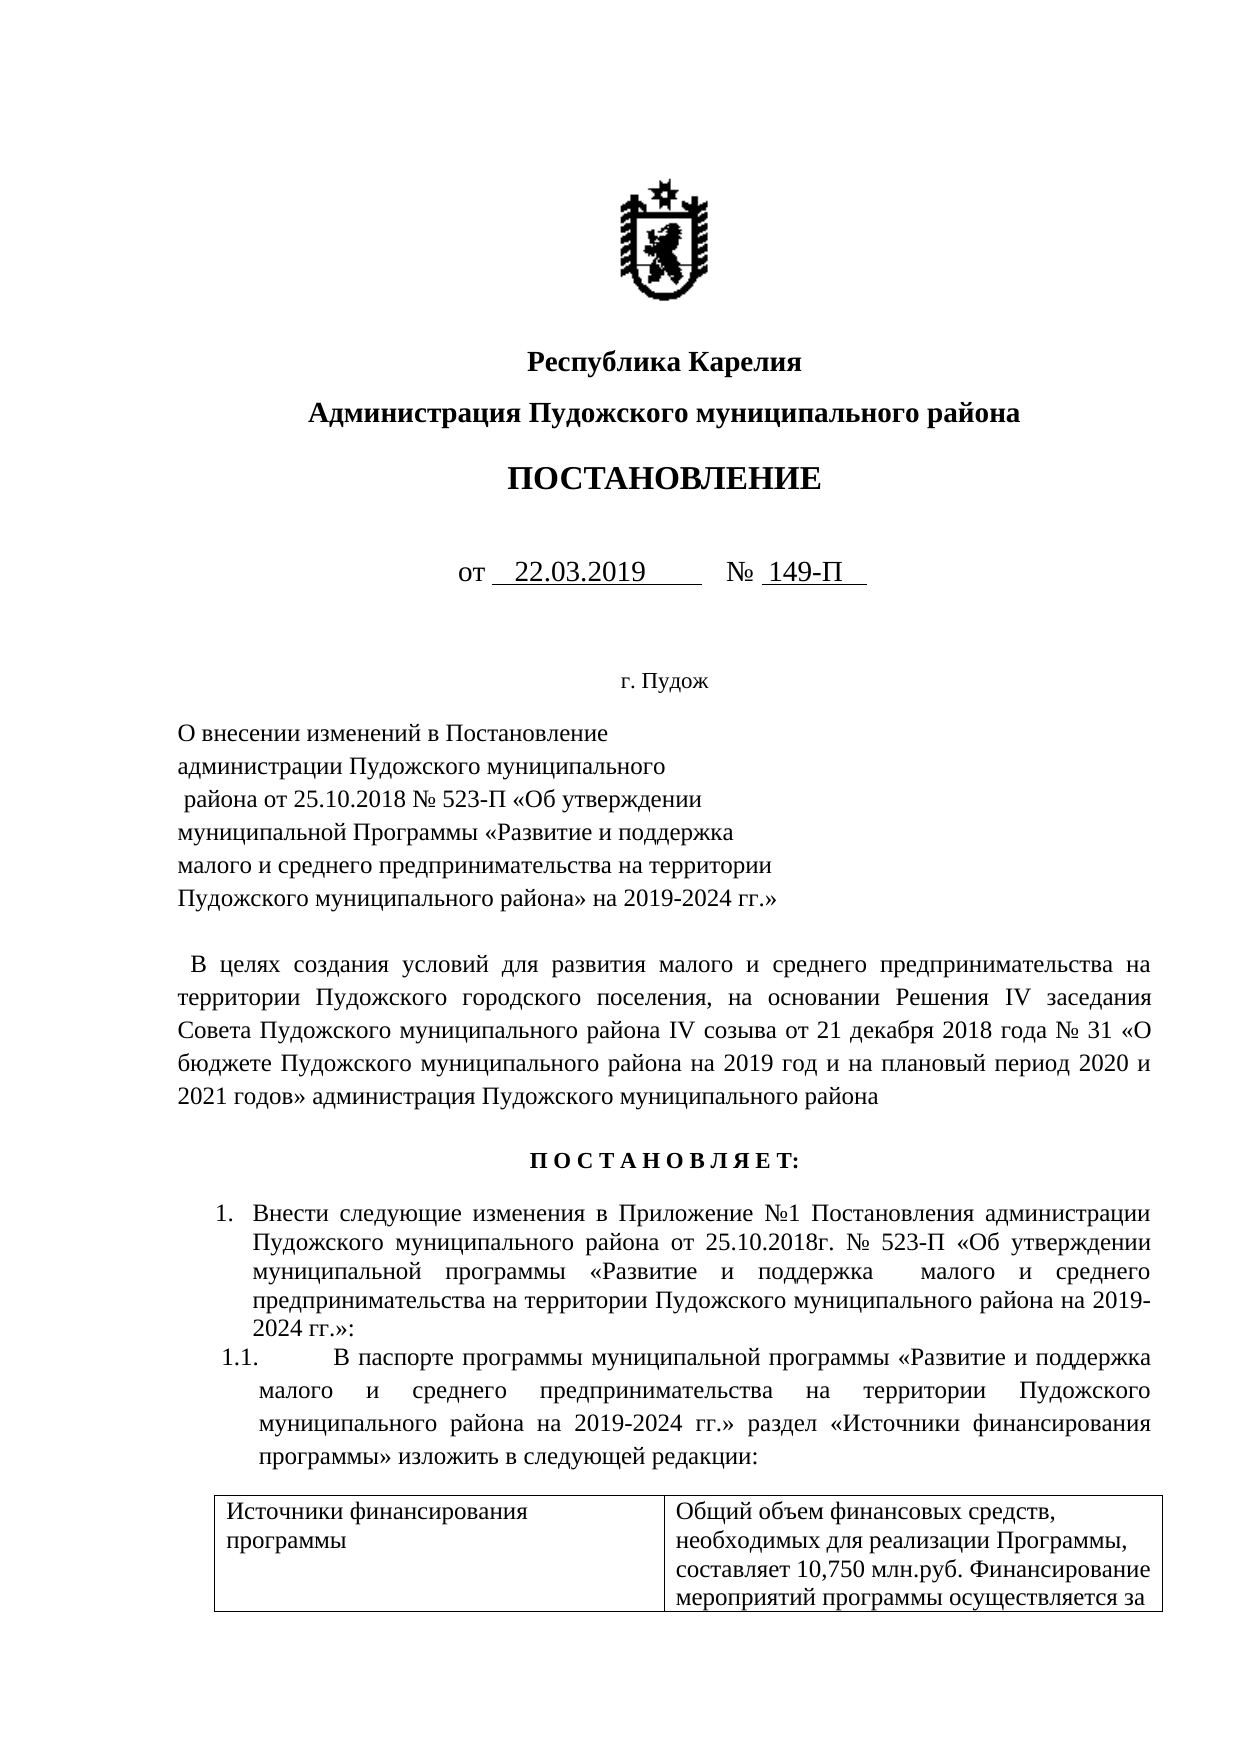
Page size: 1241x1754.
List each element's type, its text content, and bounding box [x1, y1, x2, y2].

text малого и среднего предпринимательства на территории [177, 850, 1152, 879]
text О внесении изменений в Постановление [177, 718, 1152, 747]
list В паспорте программы муниципальной программы «Развитие и поддержка малого и среднего предпринимательства на территории Пудожского муниципального района на 2019-2024 гг.» раздел «Источники финансирования программы» изложить в следующей редакции: [221, 1342, 1152, 1470]
text от 22.03.2019 № 149-П [177, 554, 1152, 587]
text Администрация Пудожского муниципального района [177, 395, 1152, 428]
text П О С Т А Н О В Л Я Е Т: [177, 1147, 1152, 1174]
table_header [215, 1496, 664, 1611]
text администрации Пудожского муниципального [177, 751, 1152, 780]
list Внести следующие изменения в Приложение №1 Постановления администрации Пудожского муниципального района от 25.10.2018г. № 523-П «Об утверждении муниципальной программы «Развитие и поддержка малого и среднего предпринимательства на территории Пудожского муниципального района на 2019-2024 гг.»: [215, 1198, 1152, 1342]
subtitle ПОСТАНОВЛЕНИЕ [177, 458, 1152, 497]
text муниципальной Программы «Развитие и поддержка [177, 817, 1152, 846]
text района от 25.10.2018 № 523-П «Об утверждении [177, 784, 1152, 813]
text г. Пудож [177, 667, 1152, 693]
text Республика Карелия [177, 344, 1152, 378]
text Пудожского муниципального района» на 2019-2024 гг.» [177, 883, 1152, 912]
text В целях создания условий для развития малого и среднего предпринимательства на территории Пудожского городского поселения, на основании Решения IV заседания Совета Пудожского муниципального района IV созыва от 21 декабря 2018 года № 31 «О бюджете Пудожского муниципального района на 2019 год и на плановый период 2020 и 2021 годов» администрация Пудожского муниципального района [177, 949, 1152, 1110]
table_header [665, 1496, 1162, 1611]
